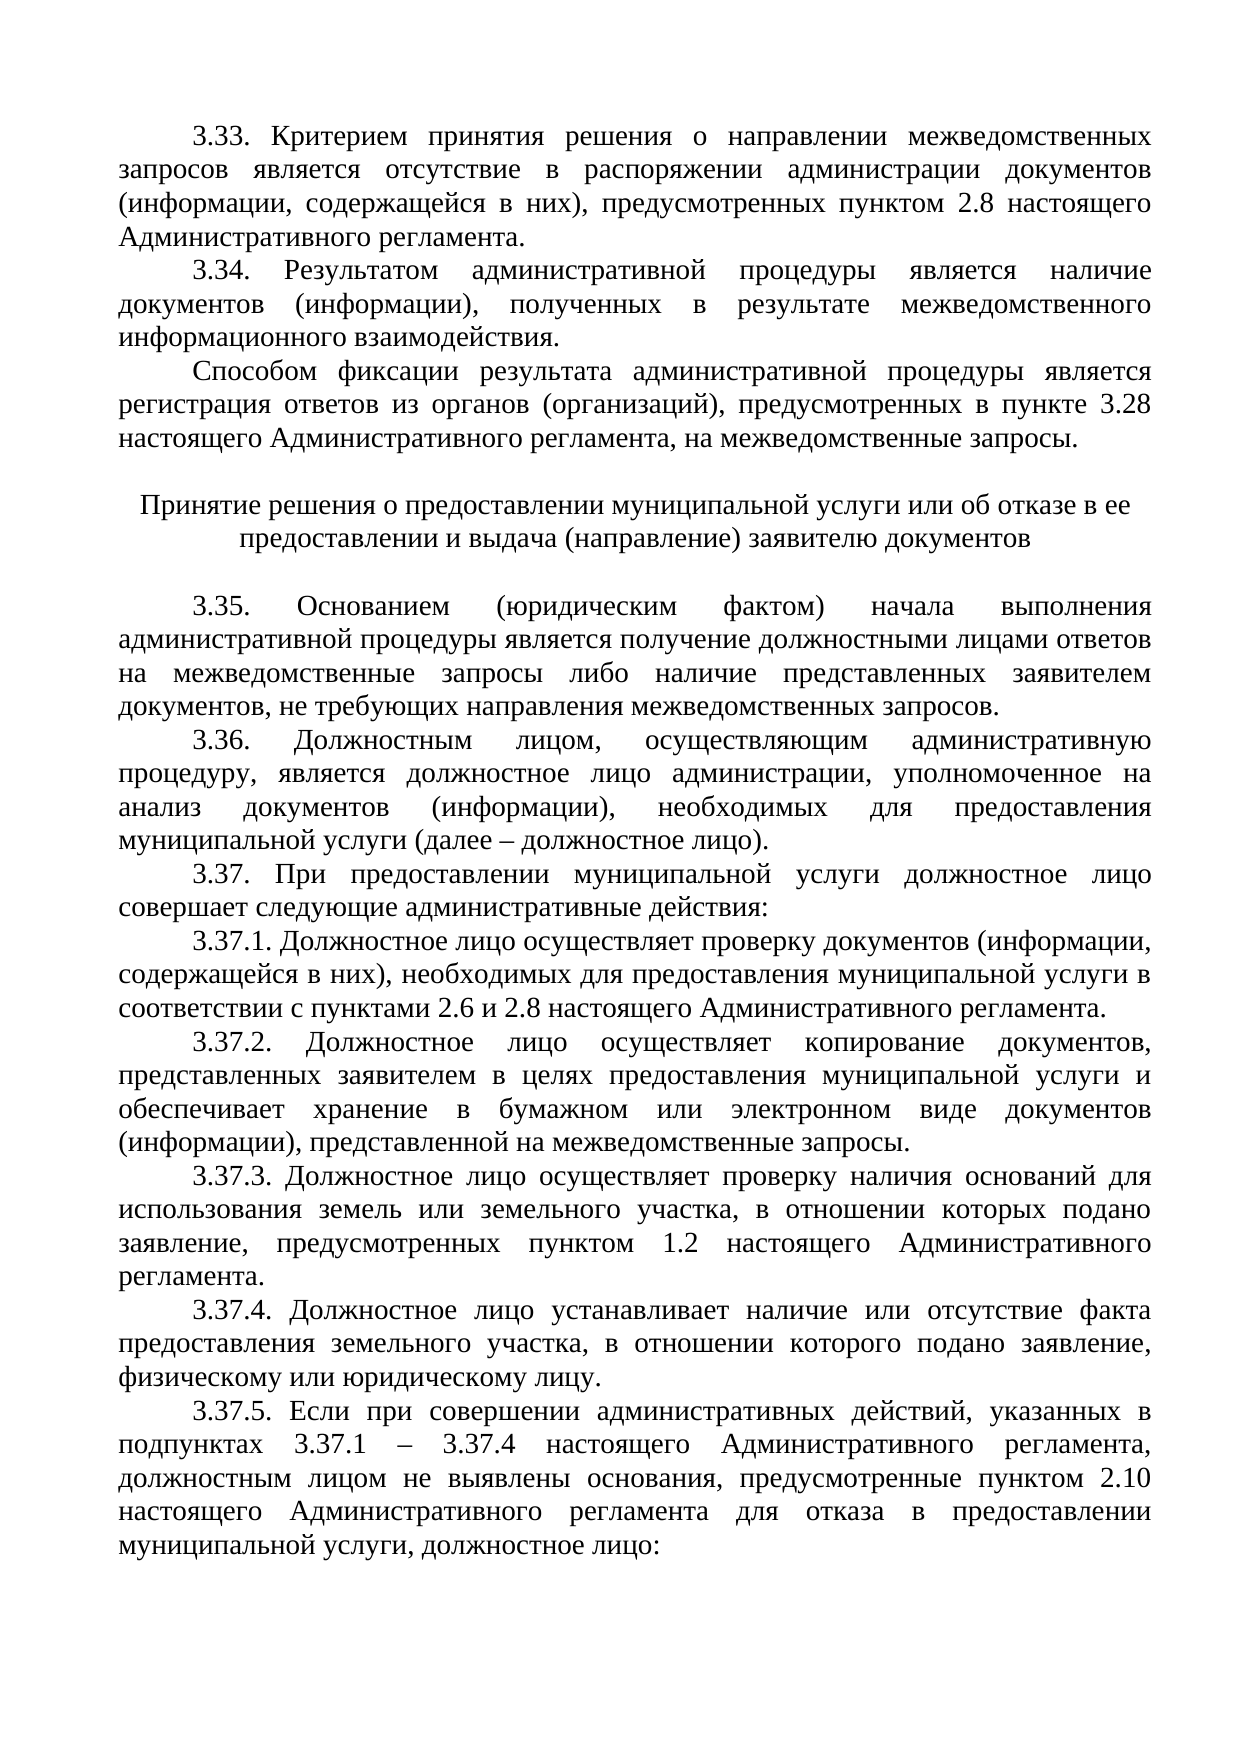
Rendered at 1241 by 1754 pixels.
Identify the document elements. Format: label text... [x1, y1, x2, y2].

text 3.37.4. Должностное лицо устанавливает наличие или отсутствие факта предоставления земельного участка, в отношении которого подано заявление, физическому или юридическому лицу. [118, 1292, 1152, 1393]
text 3.36. Должностным лицом, осуществляющим административную процедуру, является должностное лицо администрации, уполномоченное на анализ документов (информации), необходимых для предоставления муниципальной услуги (далее – должностное лицо). [118, 722, 1152, 856]
text 3.35. Основанием (юридическим фактом) начала выполнения административной процедуры является получение должностными лицами ответов на межведомственные запросы либо наличие представленных заявителем документов, не требующих направления межведомственных запросов. [118, 588, 1152, 722]
text 3.37.5. Если при совершении административных действий, указанных в подпунктах 3.37.1 – 3.37.4 настоящего Административного регламента, должностным лицом не выявлены основания, предусмотренные пунктом 2.10 настоящего Административного регламента для отказа в предоставлении муниципальной услуги, должностное лицо: [118, 1393, 1152, 1560]
text 3.37. При предоставлении муниципальной услуги должностное лицо совершает следующие административные действия: [118, 856, 1152, 923]
text 3.37.3. Должностное лицо осуществляет проверку наличия оснований для использования земель или земельного участка, в отношении которых подано заявление, предусмотренных пунктом 1.2 настоящего Административного регламента. [118, 1158, 1152, 1292]
text Принятие решения о предоставлении муниципальной услуги или об отказе в ее предоставлении и выдача (направление) заявителю документов [118, 487, 1152, 554]
text Способом фиксации результата административной процедуры является регистрация ответов из органов (организаций), предусмотренных в пункте 3.28 настоящего Административного регламента, на межведомственные запросы. [118, 353, 1152, 453]
text 3.37.2. Должностное лицо осуществляет копирование документов, представленных заявителем в целях предоставления муниципальной услуги и обеспечивает хранение в бумажном или электронном виде документов (информации), представленной на межведомственные запросы. [118, 1024, 1152, 1158]
text 3.33. Критерием принятия решения о направлении межведомственных запросов является отсутствие в распоряжении администрации документов (информации, содержащейся в них), предусмотренных пунктом 2.8 настоящего Административного регламента. [118, 118, 1152, 252]
text 3.34. Результатом административной процедуры является наличие документов (информации), полученных в результате межведомственного информационного взаимодействия. [118, 252, 1152, 353]
text 3.37.1. Должностное лицо осуществляет проверку документов (информации, содержащейся в них), необходимых для предоставления муниципальной услуги в соответствии с пунктами 2.6 и 2.8 настоящего Административного регламента. [118, 923, 1152, 1024]
